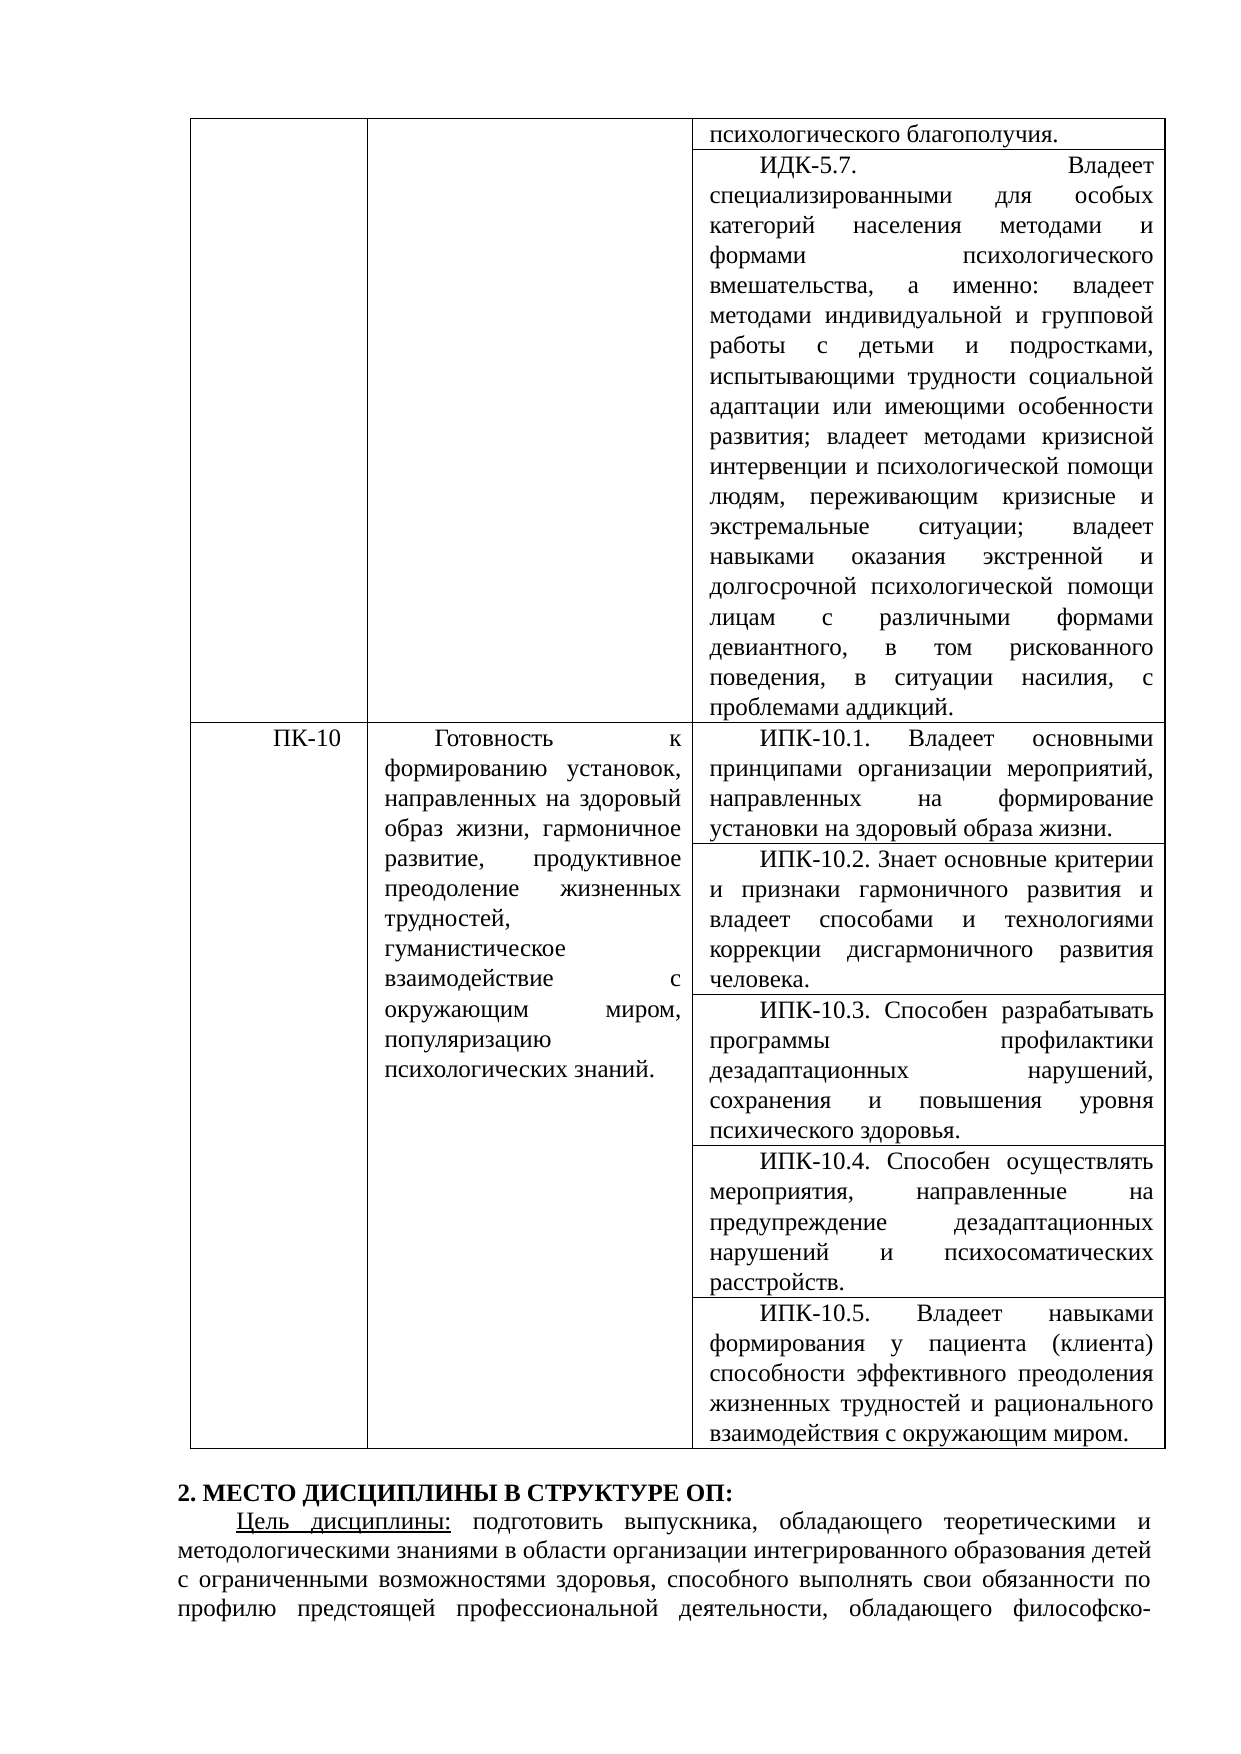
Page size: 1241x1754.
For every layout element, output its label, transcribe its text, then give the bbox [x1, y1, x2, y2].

table_cell ИДК-5.7. Владеет специализированными для особых категорий населения методами и формами психологического вмешательства, а именно: владеет методами индивидуальной и групповой работы с детьми и подростками, испытывающими трудности социальной адаптации или имеющими особенности развития; владеет методами кризисной интервенции и психологической помощи людям, переживающим кризисные и экстремальные ситуации; владеет навыками оказания экстренной и долгосрочной психологической помощи лицам с различными формами девиантного, в том рискованного поведения, в ситуации насилия, с проблемами аддикций. [693, 150, 1164, 722]
table_cell ИПК-10.2. Знает основные критерии и признаки гармоничного развития и владеет способами и технологиями коррекции дисгармоничного развития человека. [693, 844, 1164, 994]
table_cell ИПК-10.4. Способен осуществлять мероприятия, направленные на предупреждение дезадаптационных нарушений и психосоматических расстройств. [693, 1146, 1164, 1297]
table_cell ИПК-10.1. Владеет основными принципами организации мероприятий, направленных на формирование установки на здоровый образа жизни. [693, 723, 1164, 843]
table_cell ИПК-10.5. Владеет навыками формирования у пациента (клиента) способности эффективного преодоления жизненных трудностей и рационального взаимодействия с окружающим миром. [693, 1298, 1164, 1448]
table_cell Готовность к формированию установок, направленных на здоровый образ жизни, гармоничное развитие, продуктивное преодоление жизненных трудностей, гуманистическое взаимодействие с окружающим миром, популяризацию психологических знаний. [368, 723, 692, 1448]
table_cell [693, 119, 1164, 149]
table_cell ПК-10 [191, 723, 367, 1448]
table_cell ИПК-10.3. Способен разрабатывать программы профилактики дезадаптационных нарушений, сохранения и повышения уровня психического здоровья. [693, 995, 1164, 1145]
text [177, 1506, 1152, 1621]
text 2. Место дисциплины в структуре ОП: [177, 1478, 1152, 1506]
